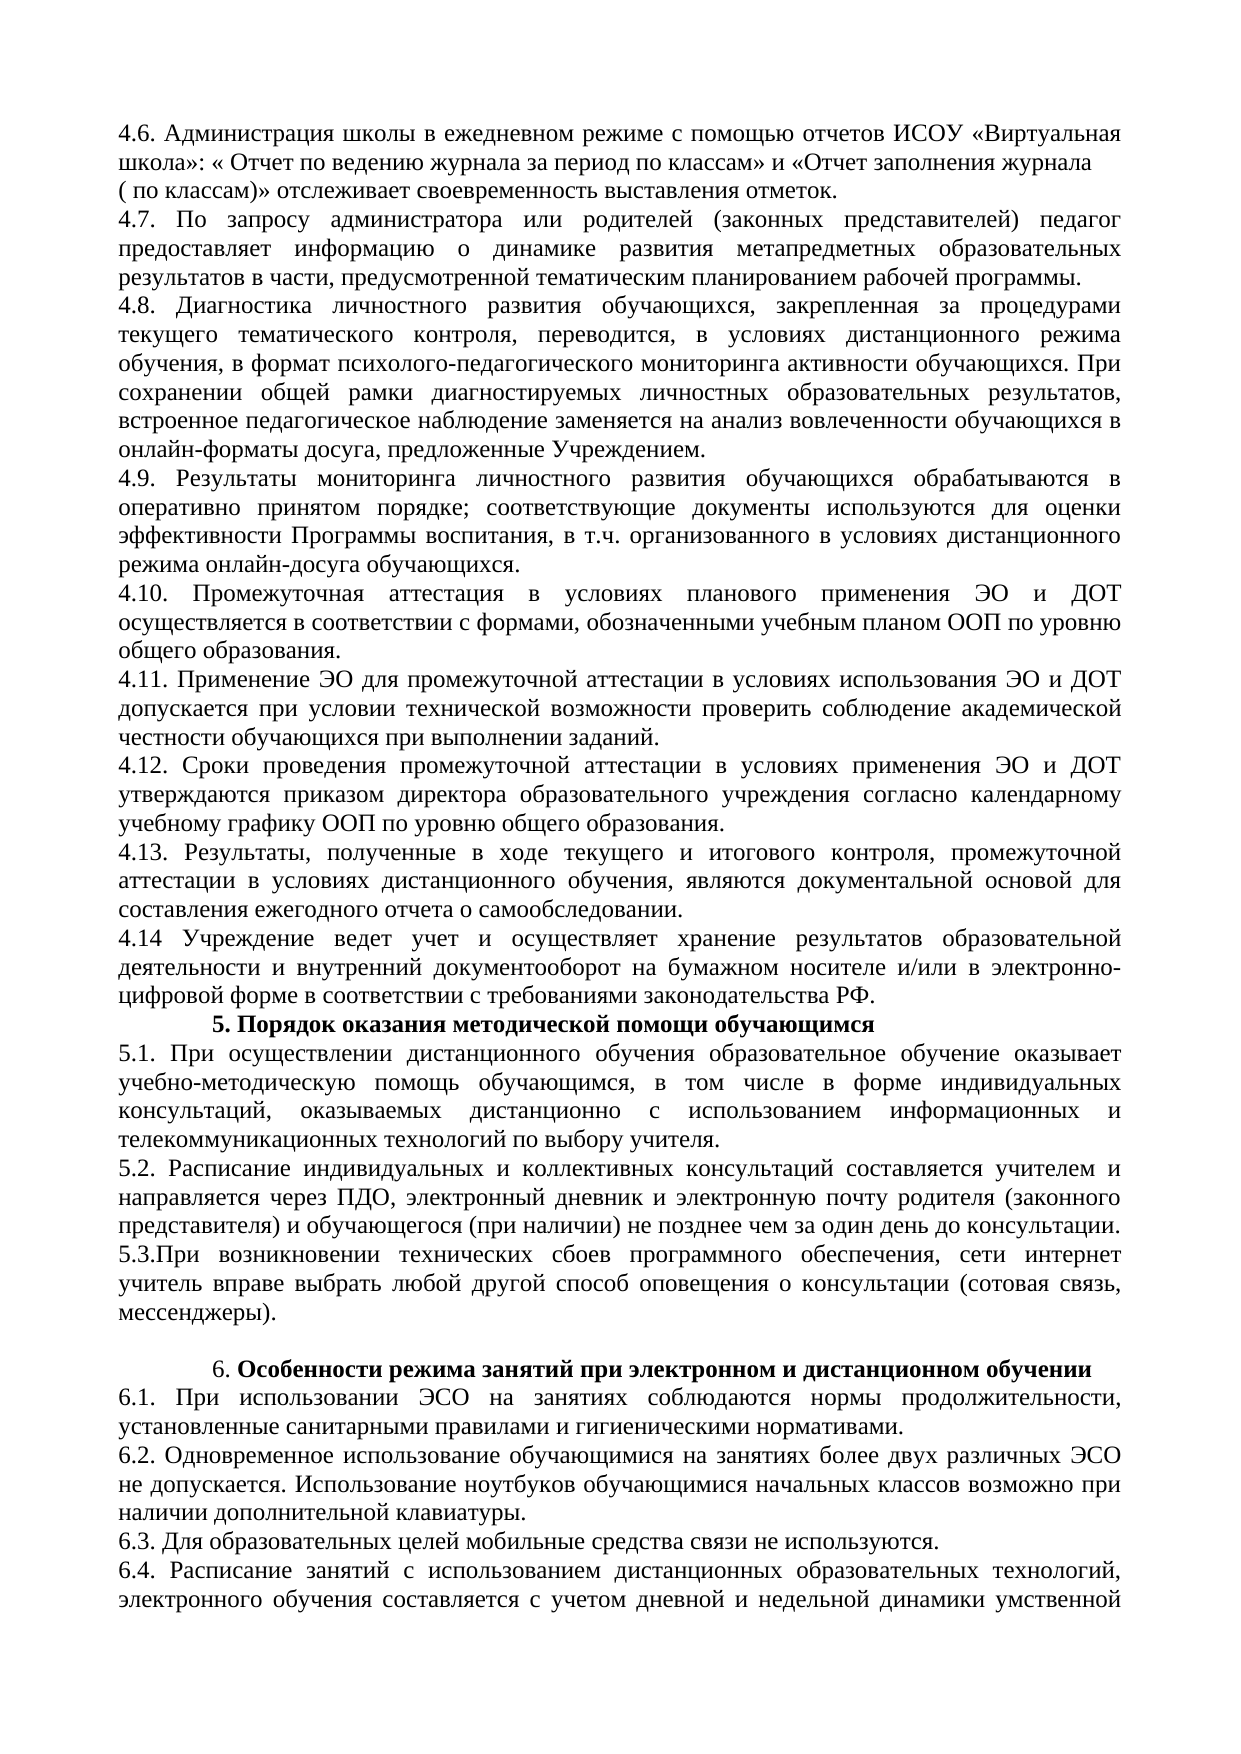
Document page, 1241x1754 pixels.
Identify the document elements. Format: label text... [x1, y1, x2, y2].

text 6.3. Для образовательных целей мобильные средства связи не используются. [118, 1526, 1122, 1555]
text 4.10. Промежуточная аттестация в условиях планового применения ЭО и ДОТ осуществляется в соответствии с формами, обозначенными учебным планом ООП по уровню общего образования. [118, 578, 1122, 664]
text 6. Особенности режима занятий при электронном и дистанционном обучении [118, 1354, 1122, 1382]
text 4.8. Диагностика личностного развития обучающихся, закрепленная за процедурами текущего тематического контроля, переводится, в условиях дистанционного режима обучения, в формат психолого-педагогического мониторинга активности обучающихся. При сохранении общей рамки диагностируемых личностных образовательных результатов, встроенное педагогическое наблюдение заменяется на анализ вовлеченности обучающихся в онлайн-форматы досуга, предложенные Учреждением. [118, 291, 1122, 463]
text 4.7. По запросу администратора или родителей (законных представителей) педагог предоставляет информацию о динамике развития метапредметных образовательных результатов в части, предусмотренной тематическим планированием рабочей программы. [118, 204, 1122, 291]
text 4.13. Результаты, полученные в ходе текущего и итогового контроля, промежуточной аттестации в условиях дистанционного обучения, являются документальной основой для составления ежегодного отчета о самообследовании. [118, 837, 1122, 923]
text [118, 1555, 1122, 1612]
text 5.1. При осуществлении дистанционного обучения образовательное обучение оказывает учебно-методическую помощь обучающимся, в том числе в форме индивидуальных консультаций, оказываемых дистанционно с использованием информационных и телекоммуникационных технологий по выбору учителя. [118, 1038, 1122, 1153]
text 4.6. Администрация школы в ежедневном режиме с помощью отчетов ИСОУ «Виртуальная школа»: « Отчет по ведению журнала за период по классам» и «Отчет заполнения журнала [118, 118, 1122, 176]
text 4.11. Применение ЭО для промежуточной аттестации в условиях использования ЭО и ДОТ допускается при условии технической возможности проверить соблюдение академической честности обучающихся при выполнении заданий. [118, 664, 1122, 751]
text 4.14 Учреждение ведет учет и осуществляет хранение результатов образовательной деятельности и внутренний документооборот на бумажном носителе и/или в электронно-цифровой форме в соответствии с требованиями законодательства РФ. [118, 923, 1122, 1009]
text 6.1. При использовании ЭСО на занятиях соблюдаются нормы продолжительности, установленные санитарными правилами и гигиеническими нормативами. [118, 1382, 1122, 1440]
text 5.2. Расписание индивидуальных и коллективных консультаций составляется учителем и направляется через ПДО, электронный дневник и электронную почту родителя (законного представителя) и обучающегося (при наличии) не позднее чем за один день до консультации. 5.3.При возникновении технических сбоев программного обеспечения, сети интернет учитель вправе выбрать любой другой способ оповещения о консультации (сотовая связь, мессенджеры). [118, 1153, 1122, 1326]
text 5. Порядок оказания методической помощи обучающимся [118, 1009, 1122, 1038]
text 4.9. Результаты мониторинга личностного развития обучающихся обрабатываются в оперативно принятом порядке; соответствующие документы используются для оценки эффективности Программы воспитания, в т.ч. организованного в условиях дистанционного режима онлайн-досуга обучающихся. [118, 463, 1122, 578]
text 4.12. Сроки проведения промежуточной аттестации в условиях применения ЭО и ДОТ утверждаются приказом директора образовательного учреждения согласно календарному учебному графику ООП по уровню общего образования. [118, 751, 1122, 837]
text ( по классам)» отслеживает своевременность выставления отметок. [118, 176, 1122, 204]
text 6.2. Одновременное использование обучающимися на занятиях более двух различных ЭСО не допускается. Использование ноутбуков обучающимися начальных классов возможно при наличии дополнительной клавиатуры. [118, 1440, 1122, 1526]
